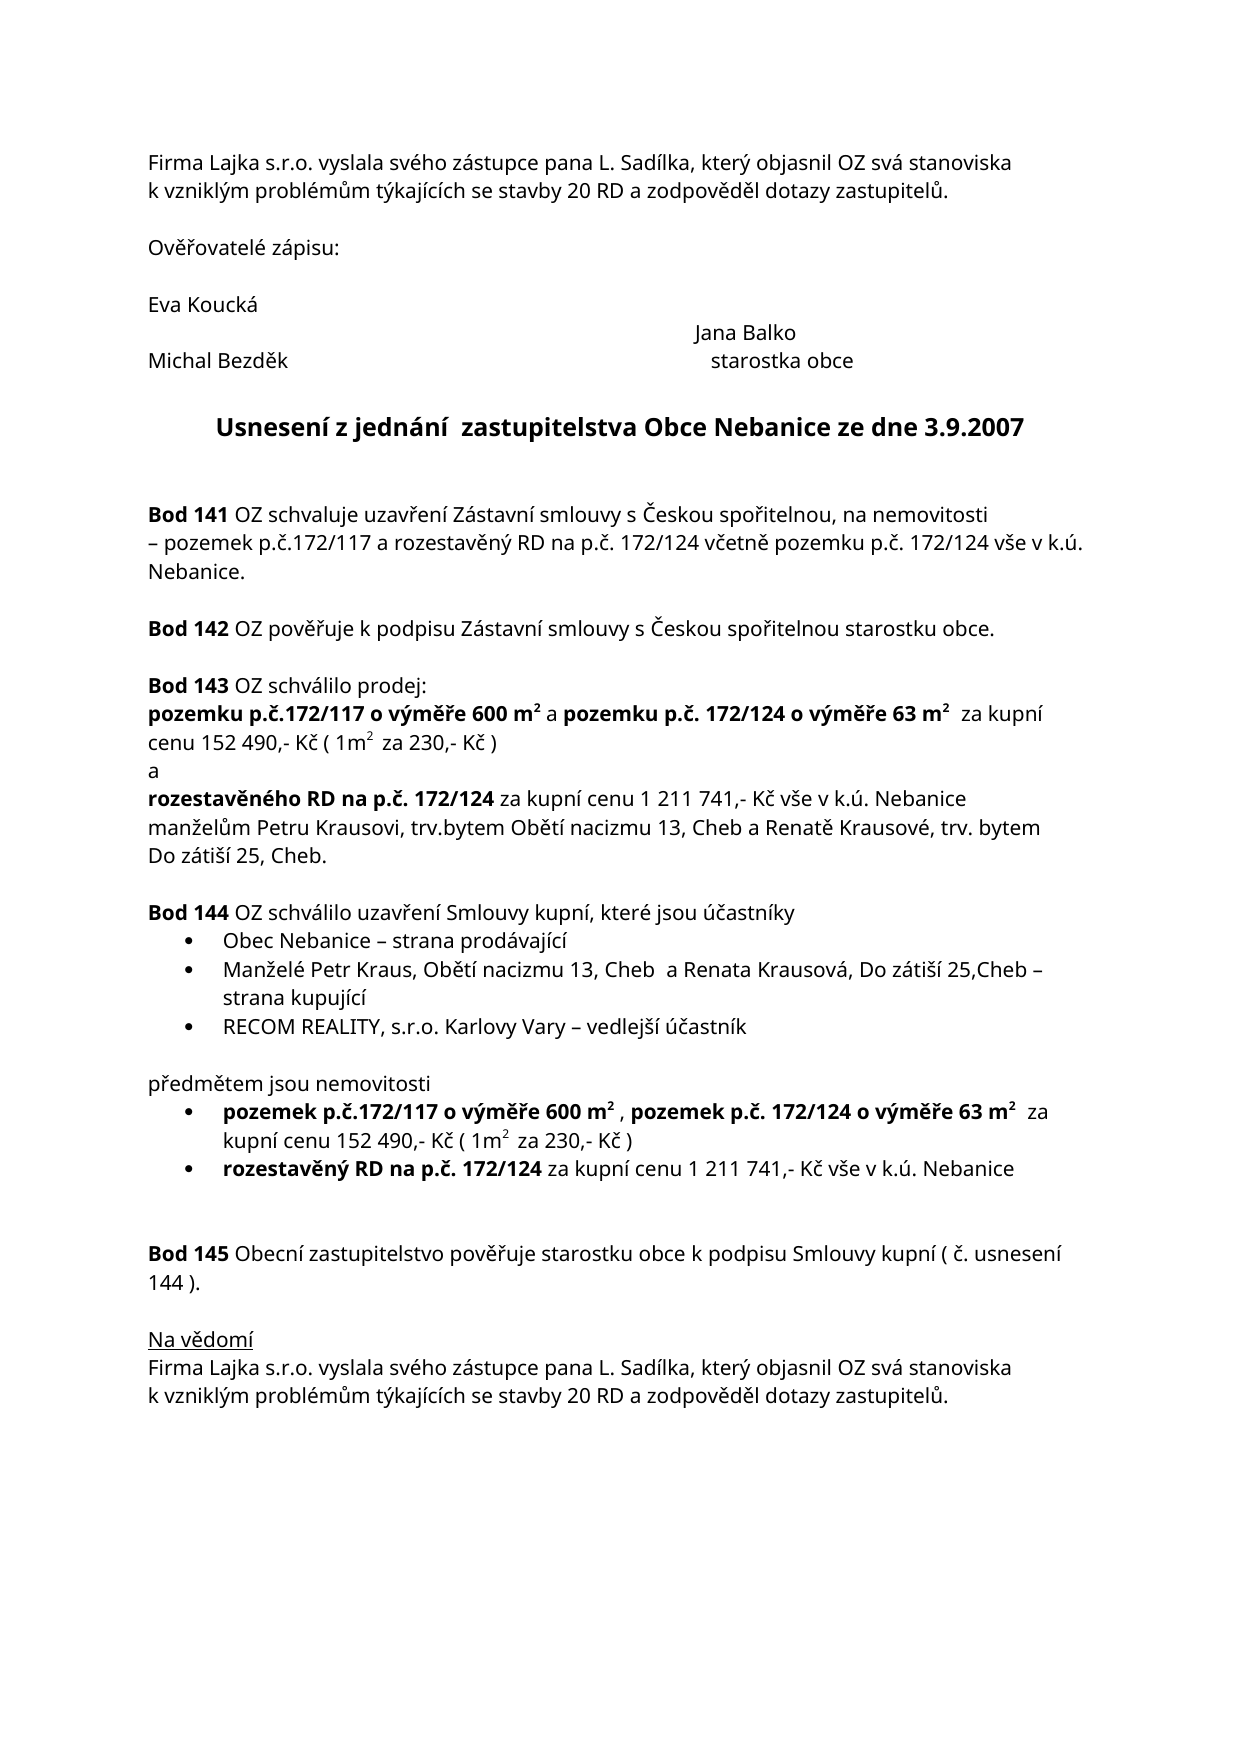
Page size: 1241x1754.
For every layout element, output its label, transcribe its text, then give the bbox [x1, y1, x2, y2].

list RECOM REALITY, s.r.o. Karlovy Vary – vedlejší účastník [185, 1012, 1093, 1040]
text Usnesení z jednání zastupitelstva Obce Nebanice ze dne 3.9.2007 [148, 409, 1093, 443]
text rozestavěného RD na p.č. 172/124 za kupní cenu 1 211 741,- Kč vše v k.ú. Nebanice [148, 784, 1093, 813]
text manželům Petru Krausovi, trv.bytem Obětí nacizmu 13, Cheb a Renatě Krausové, trv. bytem [148, 813, 1093, 841]
text Na vědomí [148, 1325, 1093, 1353]
text Bod 143 OZ schválilo prodej: [148, 671, 1093, 699]
text Bod 144 OZ schválilo uzavření Smlouvy kupní, které jsou účastníky [148, 898, 1093, 927]
text a [148, 756, 1093, 784]
text Eva Koucká [148, 290, 1093, 318]
text Michal Bezděk starostka obce [148, 347, 1093, 375]
text Jana Balko [148, 318, 1093, 347]
text pozemku p.č.172/117 o výměře 600 m2 a pozemku p.č. 172/124 o výměře 63 m2 za kupní cenu 152 490,- Kč ( 1m2 za 230,- Kč ) [148, 699, 1093, 756]
text Bod 141 OZ schvaluje uzavření Zástavní smlouvy s Českou spořitelnou, na nemovitosti – pozemek p.č.172/117 a rozestavěný RD na p.č. 172/124 včetně pozemku p.č. 172/124 vše v k.ú. Nebanice. [148, 500, 1093, 585]
text předmětem jsou nemovitosti [148, 1069, 1093, 1097]
list pozemek p.č.172/117 o výměře 600 m2 , pozemek p.č. 172/124 o výměře 63 m2 za kupní cenu 152 490,- Kč ( 1m2 za 230,- Kč ) [185, 1097, 1093, 1154]
text Bod 145 Obecní zastupitelstvo pověřuje starostku obce k podpisu Smlouvy kupní ( č. usnesení 144 ). [148, 1239, 1093, 1296]
list Obec Nebanice – strana prodávající [185, 927, 1093, 955]
list rozestavěný RD na p.č. 172/124 za kupní cenu 1 211 741,- Kč vše v k.ú. Nebanice [185, 1154, 1093, 1183]
text Bod 142 OZ pověřuje k podpisu Zástavní smlouvy s Českou spořitelnou starostku obce. [148, 614, 1093, 642]
text Firma Lajka s.r.o. vyslala svého zástupce pana L. Sadílka, který objasnil OZ svá stanoviska k vzniklým problémům týkajících se stavby 20 RD a zodpověděl dotazy zastupitelů. [148, 148, 1093, 204]
text Ověřovatelé zápisu: [148, 233, 1093, 261]
text Firma Lajka s.r.o. vyslala svého zástupce pana L. Sadílka, který objasnil OZ svá stanoviska k vzniklým problémům týkajících se stavby 20 RD a zodpověděl dotazy zastupitelů. [148, 1353, 1093, 1410]
text Do zátiší 25, Cheb. [148, 841, 1093, 870]
list Manželé Petr Kraus, Obětí nacizmu 13, Cheb a Renata Krausová, Do zátiší 25,Cheb – strana kupující [185, 955, 1093, 1012]
